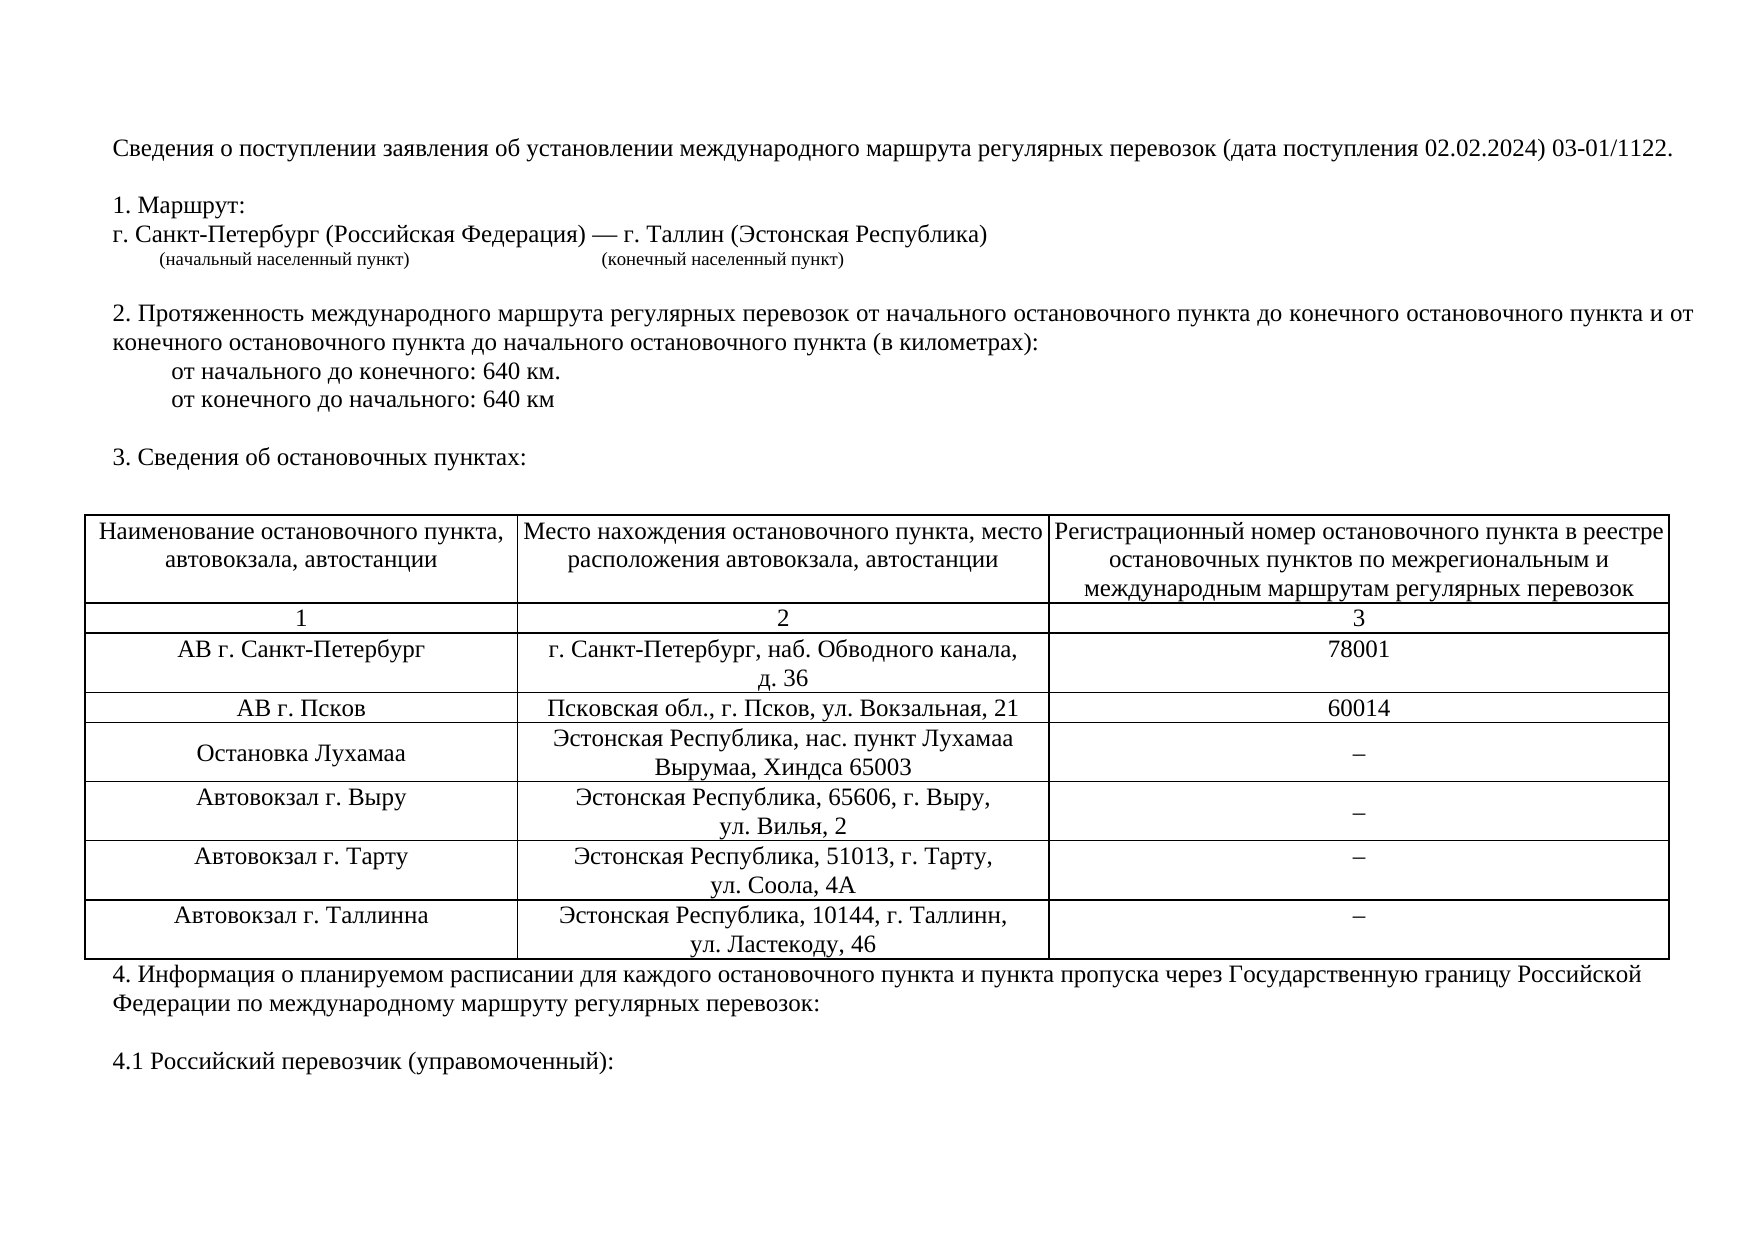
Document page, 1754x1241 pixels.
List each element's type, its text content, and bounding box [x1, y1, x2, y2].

table_cell 60014 [1050, 693, 1668, 722]
text (начальный населенный пункт) (конечный населенный пункт) [112, 248, 1695, 269]
text 4. Информация о планируемом расписании для каждого остановочного пункта и пункта пропуска через Государственную границу Российской Федерации по международному маршруту регулярных перевозок: [112, 528, 1695, 1017]
table_cell – [1050, 782, 1668, 840]
table_cell 1 [86, 604, 517, 632]
table_cell Автовокзал г. Таллинна [86, 901, 517, 958]
table_cell Остановка Лухамаа [86, 723, 517, 781]
table_header Наименование остановочного пункта, автовокзала, автостанции [86, 516, 517, 602]
text Сведения о поступлении заявления об установлении международного маршрута регулярных перевозок (дата поступления 02.02.2024) 03-01/1122. [112, 133, 1695, 162]
table_cell Эстонская Республика, 51013, г. Тарту, ул. Соола, 4А [518, 841, 1048, 899]
table_cell – [1050, 841, 1668, 899]
table_cell 2 [518, 604, 1048, 632]
table_cell 78001 [1050, 634, 1668, 691]
table_cell – [1050, 723, 1668, 781]
text от начального до конечного: 640 км. [112, 356, 1695, 384]
text 2. Протяженность международного маршрута регулярных перевозок от начального остановочного пункта до конечного остановочного пункта и от конечного остановочного пункта до начального остановочного пункта (в километрах): [112, 298, 1695, 356]
table_cell Эстонская Республика, 65606, г. Выру, ул. Вилья, 2 [518, 782, 1048, 840]
table_cell Псковская обл., г. Псков, ул. Вокзальная, 21 [518, 693, 1048, 722]
table_cell г. Санкт-Петербург, наб. Обводного канала, д. 36 [518, 634, 1048, 691]
table_cell 3 [1050, 604, 1668, 632]
table_cell Автовокзал г. Тарту [86, 841, 517, 899]
text 3. Сведения об остановочных пунктах: [112, 442, 1695, 471]
table_cell Автовокзал г. Выру [86, 782, 517, 840]
table_header Регистрационный номер остановочного пункта в реестре остановочных пунктов по межрегиональным и международным маршрутам регулярных перевозок [1050, 516, 1668, 602]
table_cell – [1050, 901, 1668, 958]
text от конечного до начального: 640 км [112, 384, 1695, 413]
table_cell Эстонская Республика, нас. пункт Лухамаа Вырумаа, Хиндса 65003 [518, 723, 1048, 781]
text 4.1 Российский перевозчик (управомоченный): [112, 1046, 1695, 1074]
table_cell Эстонская Республика, 10144, г. Таллинн, ул. Ластекоду, 46 [518, 901, 1048, 958]
text г. Санкт-Петербург (Российская Федерация) — г. Таллин (Эстонская Республика) [112, 219, 1695, 248]
table_cell АВ г. Санкт-Петербург [86, 634, 517, 691]
text 1. Маршрут: [112, 190, 1695, 219]
table_header Место нахождения остановочного пункта, место расположения автовокзала, автостанции [518, 516, 1048, 602]
table_cell АВ г. Псков [86, 693, 517, 722]
